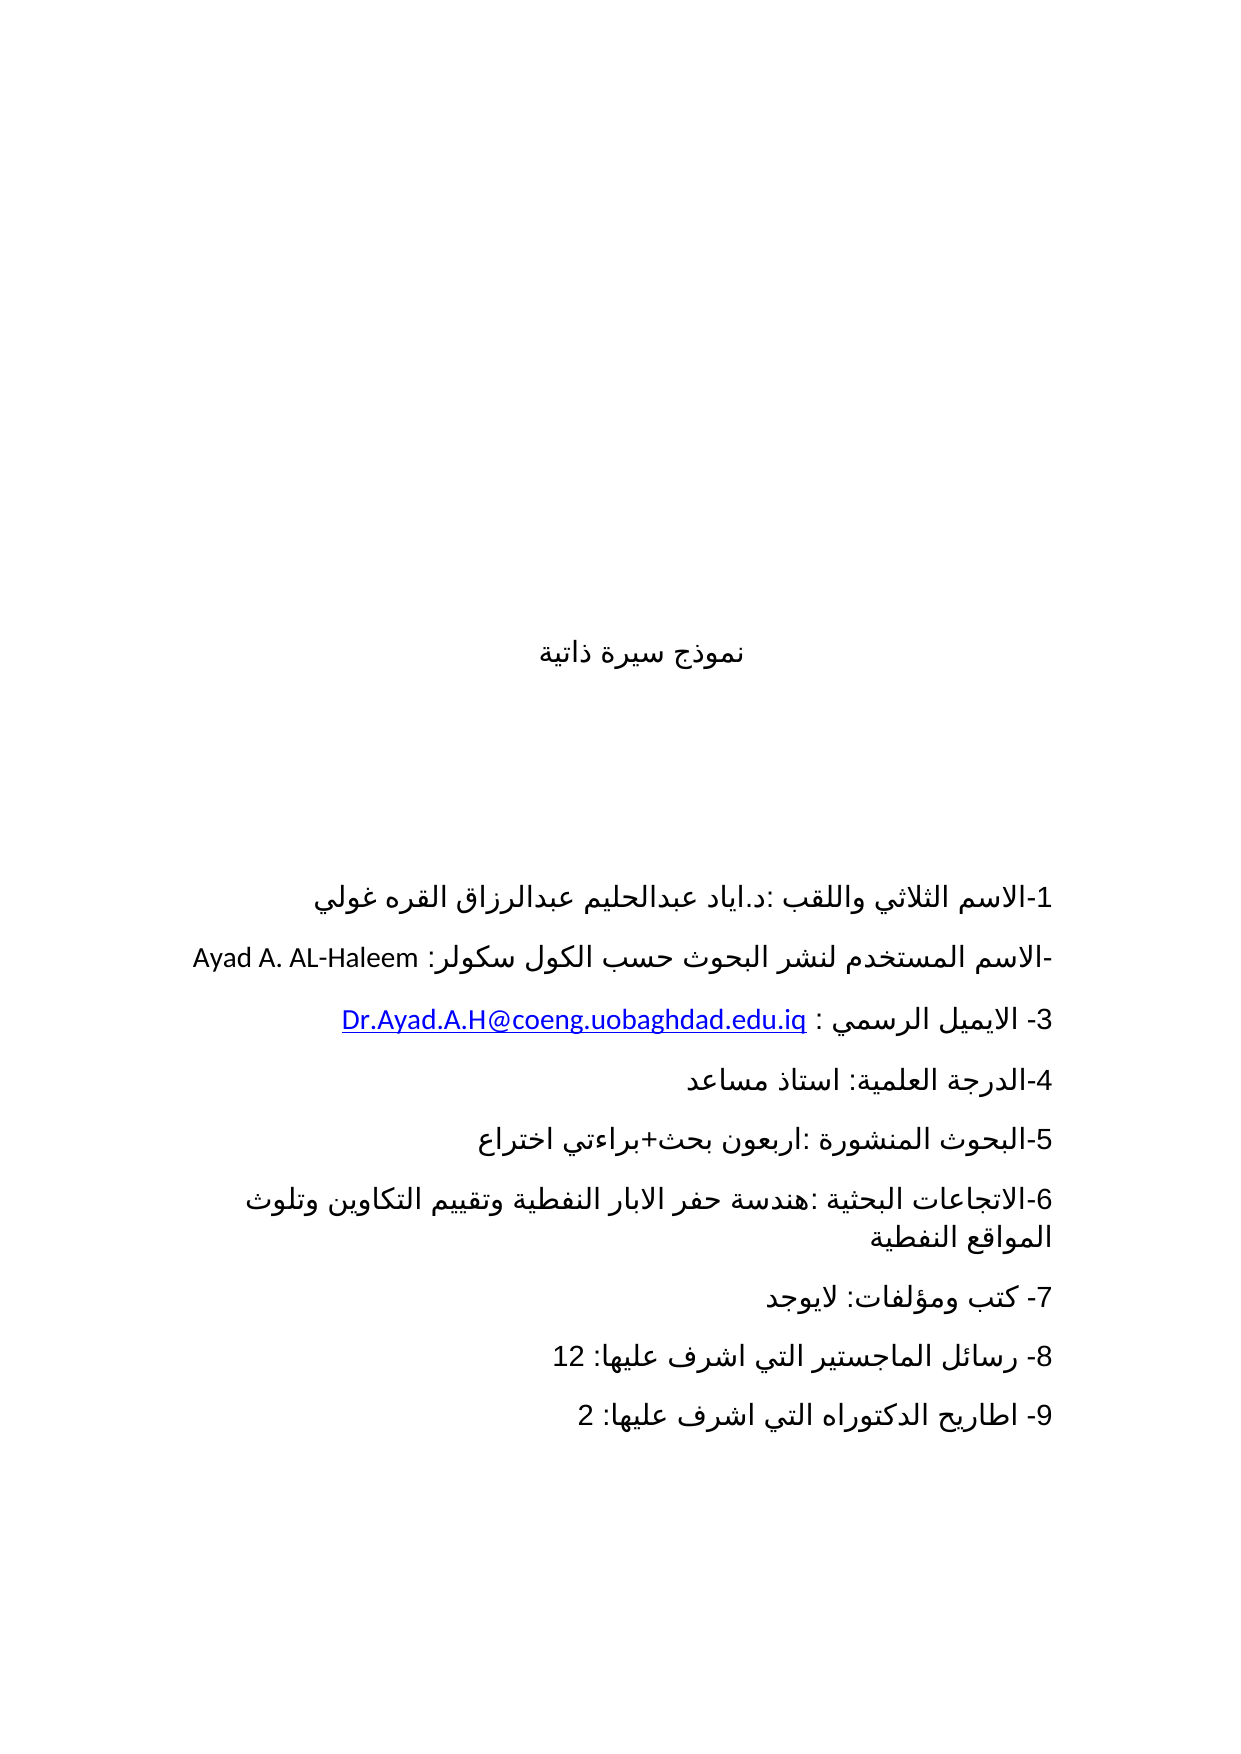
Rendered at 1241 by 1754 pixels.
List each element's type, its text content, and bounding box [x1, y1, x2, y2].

text 4-الدرجة العلمية: استاذ مساعد [187, 1063, 1053, 1097]
text 7- كتب ومؤلفات: لايوجد [187, 1280, 1053, 1313]
text 9- اطاريح الدكتوراه التي اشرف عليها: 2 [187, 1398, 1053, 1432]
text 1-الاسم الثلاثي واللقب :د.اياد عبدالحليم عبدالرزاق القره غولي [187, 880, 1053, 914]
text 3- الايميل الرسمي : Dr.Ayad.A.H@coeng.uobaghdad.edu.iq [187, 1001, 1053, 1037]
text 6-الاتجاعات البحثية :هندسة حفر الابار النفطية وتقييم التكاوين وتلوث المواقع النفطية [187, 1182, 1053, 1254]
text 5-البحوث المنشورة :اربعون بحث+براءتي اختراع [187, 1122, 1053, 1156]
text 8- رسائل الماجستير التي اشرف عليها: 12 [187, 1339, 1053, 1373]
text -الاسم المستخدم لنشر البحوث حسب الكول سكولر: Ayad A. AL-Haleem [187, 939, 1053, 975]
text نموذج سيرة ذاتية [187, 635, 1053, 669]
